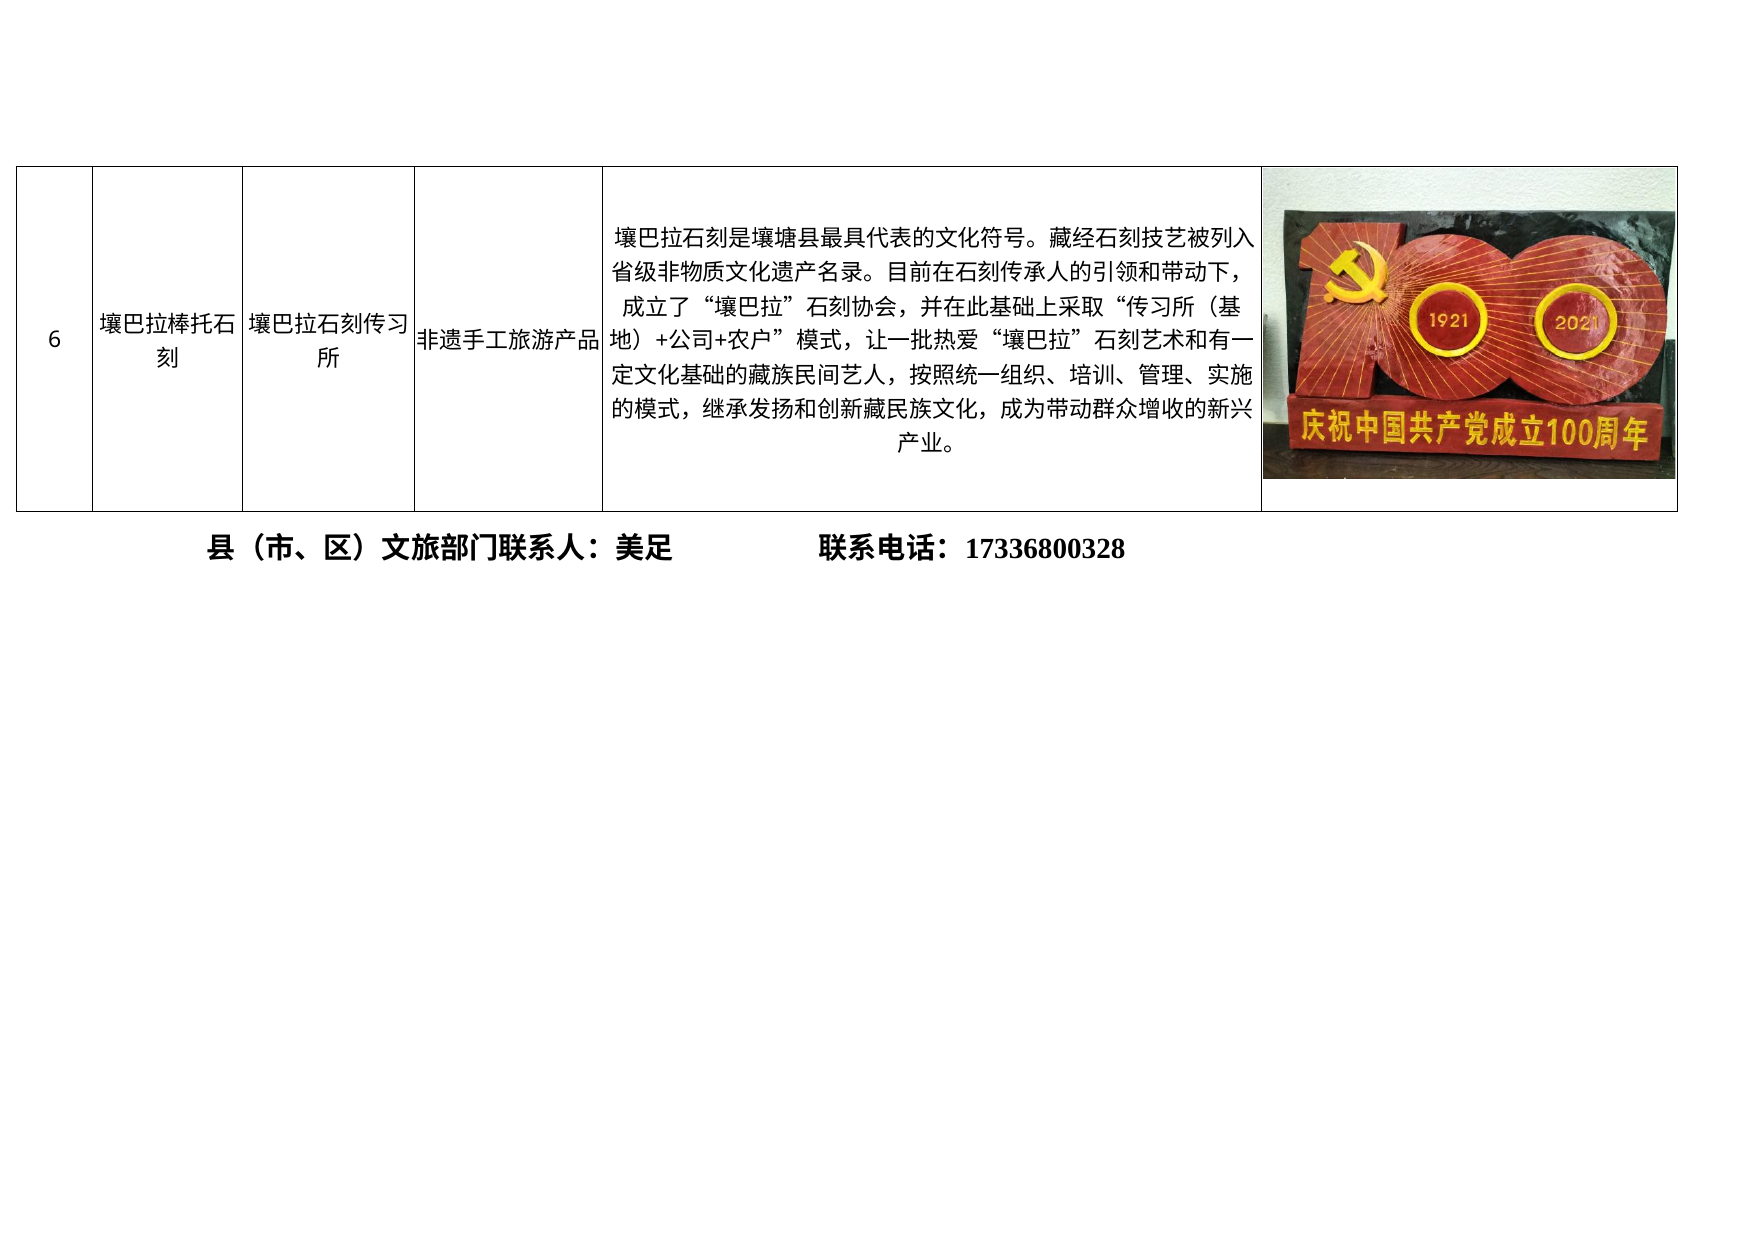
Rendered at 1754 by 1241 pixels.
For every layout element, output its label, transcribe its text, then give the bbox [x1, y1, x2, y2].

table_cell 6 [17, 167, 92, 511]
table_cell [1262, 167, 1677, 511]
table_cell 非遗手工旅游产品 [415, 167, 602, 511]
picture [1263, 168, 1676, 479]
text 县（市、区）文旅部门联系人：美足 联系电话：17336800328 [207, 512, 1535, 580]
table_cell 壤巴拉石刻是壤塘县最具代表的文化符号。藏经石刻技艺被列入省级非物质文化遗产名录。目前在石刻传承人的引领和带动下，成立了“壤巴拉”石刻协会，并在此基础上采取“传习所（基地）+公司+农户”模式，让一批热爱“壤巴拉”石刻艺术和有一定文化基础的藏族民间艺人，按照统一组织、培训、管理、实施的模式，继承发扬和创新藏民族文化，成为带动群众增收的新兴产业。 [603, 167, 1261, 511]
table_cell 壤巴拉棒托石刻 [93, 167, 242, 511]
table_cell 壤巴拉石刻传习所 [243, 167, 414, 511]
